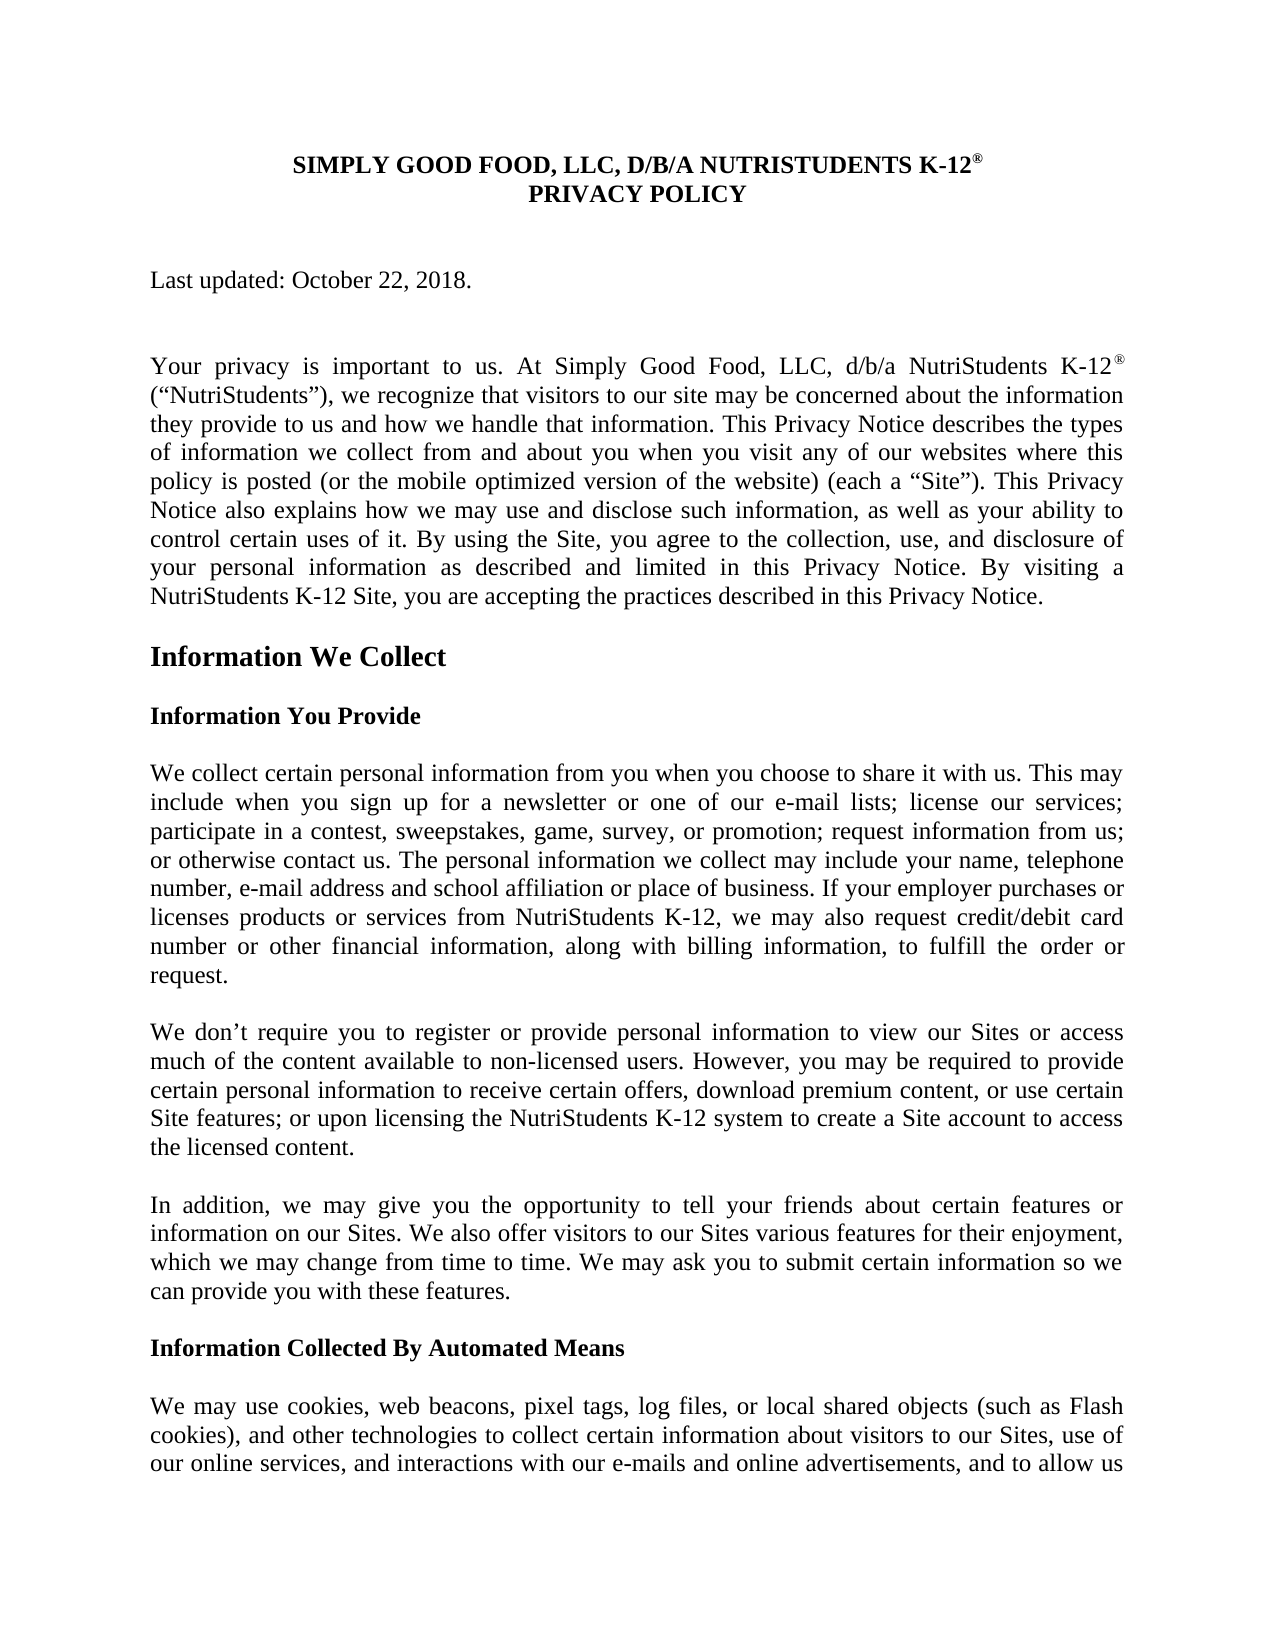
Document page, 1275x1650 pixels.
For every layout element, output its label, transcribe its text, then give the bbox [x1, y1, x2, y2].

text Information You Provide [150, 701, 1125, 730]
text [150, 1391, 1125, 1477]
text Simply Good Food, LLC, d/b/a NutriStudents K-12® [150, 150, 1125, 179]
text We collect certain personal information from you when you choose to share it with us. This may include when you sign up for a newsletter or one of our e-mail lists; license our services; participate in a contest, sweepstakes, game, survey, or promotion; request information from us; or otherwise contact us. The personal information we collect may include your name, telephone number, e-mail address and school affiliation or place of business. If your employer purchases or licenses products or services from NutriStudents K-12, we may also request credit/debit card number or other financial information, along with billing information, to fulfill the order or request. [150, 758, 1125, 988]
text Information Collected By Automated Means [150, 1333, 1125, 1362]
text PRIVACY POLICY [150, 179, 1125, 207]
text In addition, we may give you the opportunity to tell your friends about certain features or information on our Sites. We also offer visitors to our Sites various features for their enjoyment, which we may change from time to time. We may ask you to submit certain information so we can provide you with these features. [150, 1190, 1125, 1305]
text We don’t require you to register or provide personal information to view our Sites or access much of the content available to non-licensed users. However, you may be required to provide certain personal information to receive certain offers, download premium content, or use certain Site features; or upon licensing the NutriStudents K-12 system to create a Site account to access the licensed content. [150, 1017, 1125, 1161]
text Your privacy is important to us. At Simply Good Food, LLC, d/b/a NutriStudents K-12® (“NutriStudents”), we recognize that visitors to our site may be concerned about the information they provide to us and how we handle that information. This Privacy Notice describes the types of information we collect from and about you when you visit any of our websites where this policy is posted (or the mobile optimized version of the website) (each a “Site”). This Privacy Notice also explains how we may use and disclose such information, as well as your ability to control certain uses of it. By using the Site, you agree to the collection, use, and disclosure of your personal information as described and limited in this Privacy Notice. By visiting a NutriStudents K-12 Site, you are accepting the practices described in this Privacy Notice. [150, 351, 1125, 610]
text Information We Collect [150, 639, 1125, 672]
text Last updated: October 22, 2018. [150, 265, 1125, 294]
